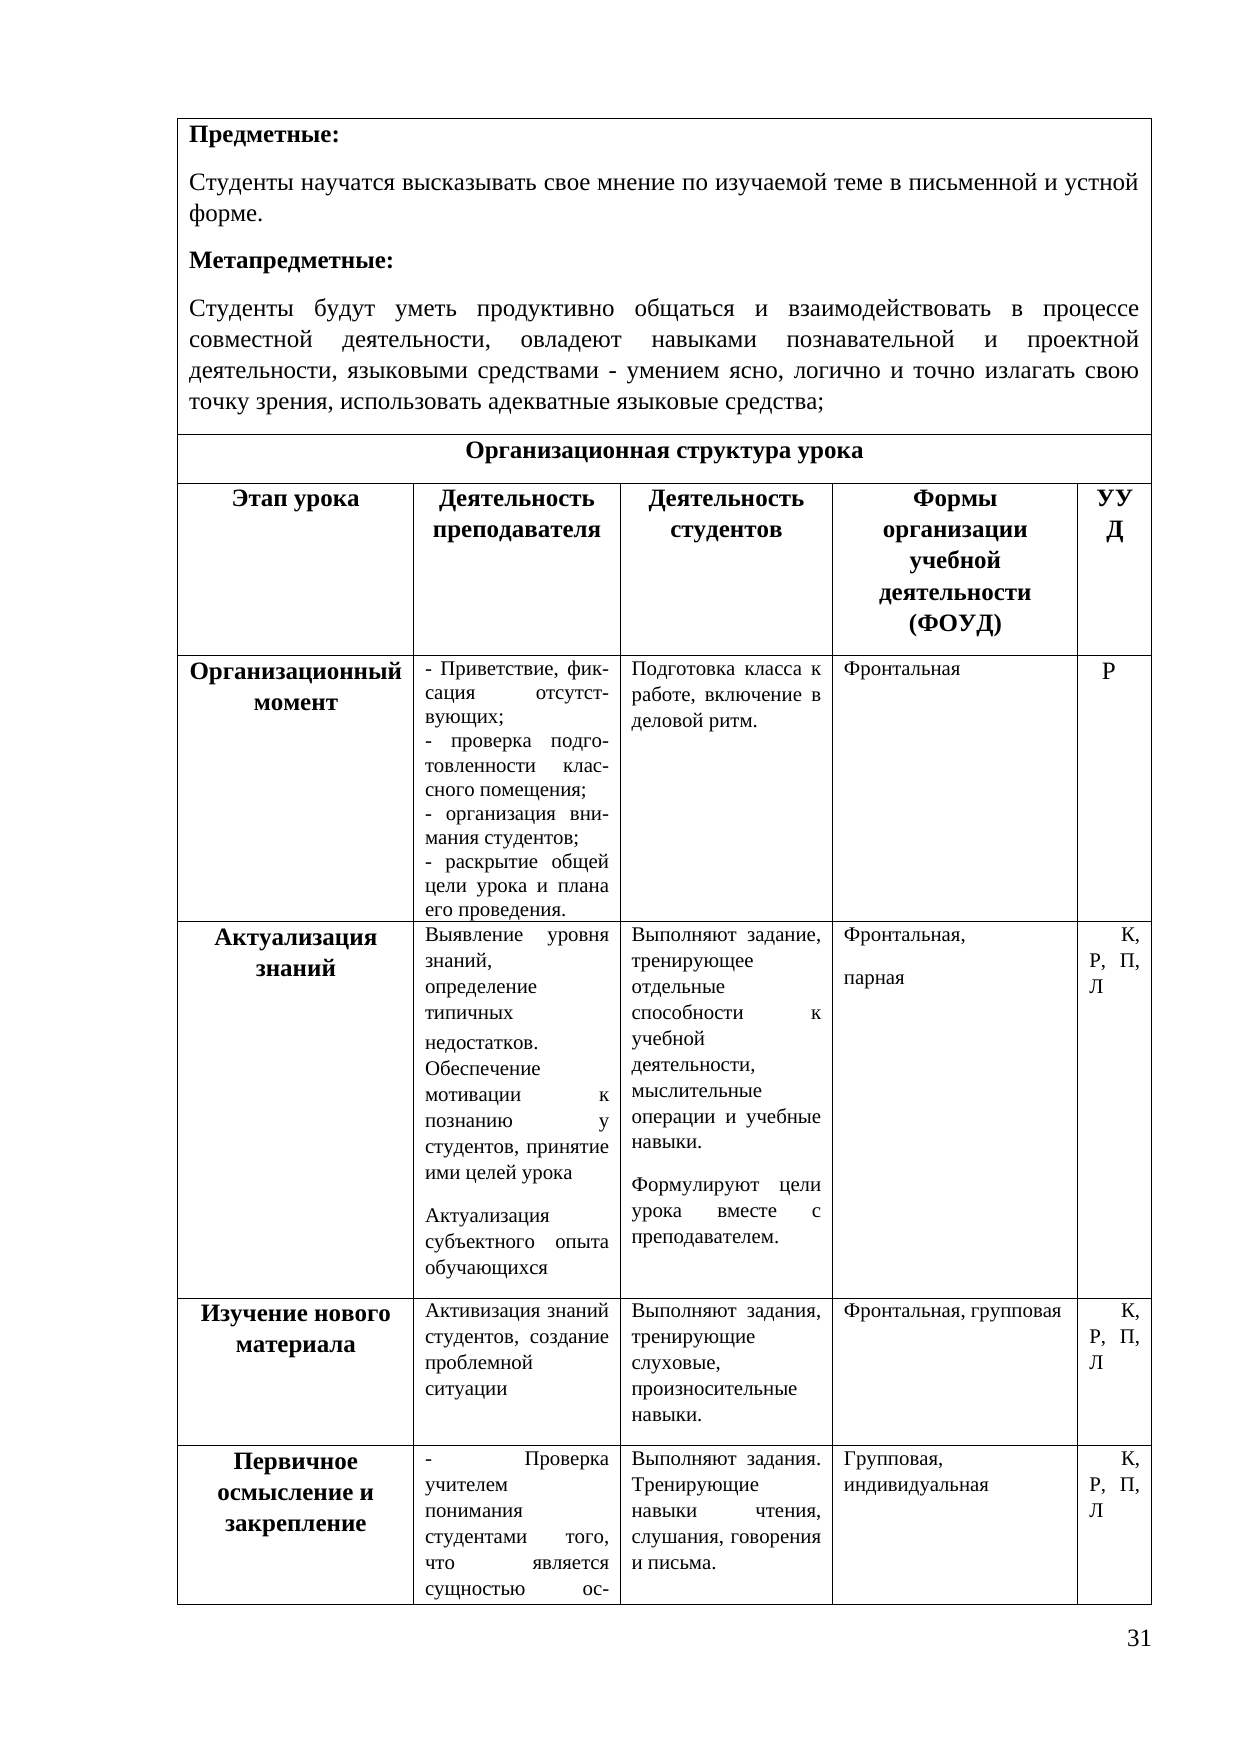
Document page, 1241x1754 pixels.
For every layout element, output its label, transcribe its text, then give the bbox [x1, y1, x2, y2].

table_cell Фронтальная, парная [833, 922, 1077, 1297]
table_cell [833, 1446, 1077, 1603]
table_cell Фронтальная, групповая [833, 1299, 1077, 1445]
table_cell Активизация знаний студентов, создание проблемной ситуации [414, 1299, 620, 1445]
table_cell Изучение нового материала [178, 1299, 413, 1445]
table_cell Подготовка класса к работе, включение в деловой ритм. [621, 656, 832, 921]
table_cell - Приветствие, фик-сация отсутст-вующих; - проверка подго-товленности клас-сного помещения; - организация вни-мания студентов; - раскрытие общей цели урока и плана его проведения. [414, 656, 620, 921]
table_cell Деятельность студентов [621, 484, 832, 655]
table_cell Выполняют задания, тренирующие слуховые, произносительные навыки. [621, 1299, 832, 1445]
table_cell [178, 119, 1151, 434]
table_cell Деятельность преподавателя [414, 484, 620, 655]
table_cell Формы организации учебной деятельности (ФОУД) [833, 484, 1077, 655]
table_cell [178, 1446, 413, 1603]
table_cell К, Р, П, Л [1078, 922, 1151, 1297]
table_cell Актуализация знаний [178, 922, 413, 1297]
table_cell К, Р, П, Л [1078, 1299, 1151, 1445]
table_cell УУД [1078, 484, 1151, 655]
table_cell Р [1078, 656, 1151, 921]
table_cell Этап урока [178, 484, 413, 655]
table_cell К, Р, П, Л [1078, 1446, 1151, 1603]
table_cell Организационный момент [178, 656, 413, 921]
table_cell Выполняют задание, тренирующее отдельные способности к учебной деятельности, мыслительные операции и учебные навыки. Формулируют цели урока вместе с преподавателем. [621, 922, 832, 1297]
table_cell Фронтальная [833, 656, 1077, 921]
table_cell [621, 1446, 832, 1603]
table_cell Выявление уровня знаний, определение типичных недостатков. Обеспечение мотивации к познанию у студентов, принятие ими целей урока Актуализация субъектного опыта обучающихся [414, 922, 620, 1297]
table_cell Организационная структура урока [178, 435, 1151, 482]
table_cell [414, 1446, 620, 1603]
